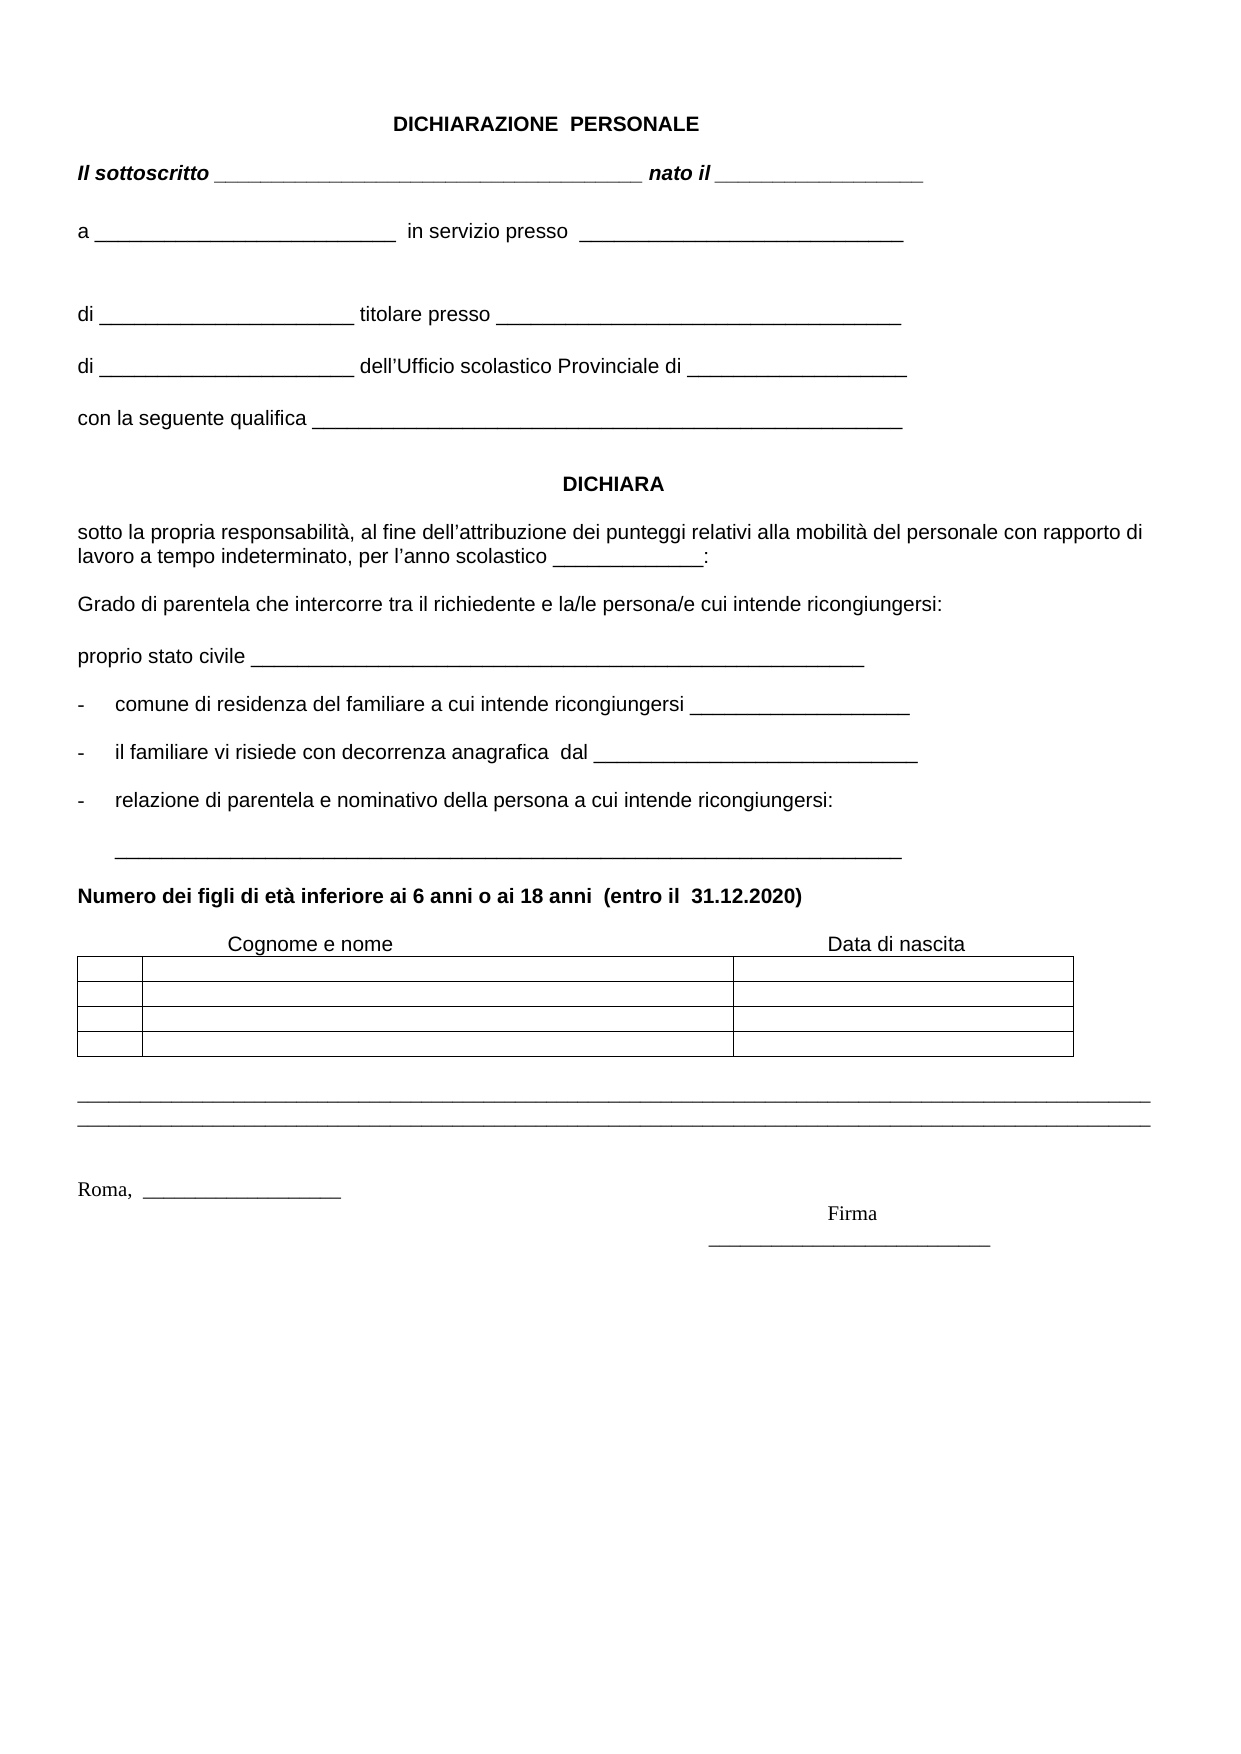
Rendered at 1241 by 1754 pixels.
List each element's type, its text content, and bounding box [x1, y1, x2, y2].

text Grado di parentela che intercorre tra il richiedente e la/le persona/e cui intende ricongiungersi: [77, 592, 1099, 616]
table_cell [78, 982, 142, 1006]
list relazione di parentela e nominativo della persona a cui intende ricongiungersi: [77, 788, 1158, 812]
table_header [734, 957, 1073, 981]
table_header [143, 957, 733, 981]
text Cognome e nome Data di nascita [77, 932, 1158, 956]
table_cell [78, 1032, 142, 1056]
text a __________________________ in servizio presso ____________________________ [77, 219, 1158, 243]
text di ______________________ titolare presso ___________________________________ [77, 302, 1158, 326]
text Roma, ___________________ Firma [77, 1177, 1158, 1225]
text ___________________________ [602, 1225, 1158, 1249]
table_cell [143, 1032, 733, 1056]
table_cell [734, 1007, 1073, 1031]
text Il sottoscritto _____________________________________ nato il __________________ [77, 161, 1158, 185]
text di ______________________ dell’Ufficio scolastico Provinciale di ___________________ [77, 354, 1158, 378]
text Numero dei figli di età inferiore ai 6 anni o ai 18 anni (entro il 31.12.2020) [77, 884, 1158, 908]
text sotto la propria responsabilità, al fine dell’attribuzione dei punteggi relativi alla mobilità del personale con rapporto di lavoro a tempo indeterminato, per l’anno scolastico _____________: [77, 520, 1158, 568]
list comune di residenza del familiare a cui intende ricongiungersi ___________________ [77, 692, 1158, 716]
table_cell [734, 982, 1073, 1006]
table_cell [143, 982, 733, 1006]
text ______________________________________________________________________________________________________________________________________________________________________________________________________________ [77, 1081, 1158, 1129]
text proprio stato civile _____________________________________________________ [77, 644, 1158, 668]
text con la seguente qualifica ___________________________________________________ [77, 406, 1158, 430]
table_cell [734, 1032, 1073, 1056]
text ____________________________________________________________________ [115, 836, 1158, 860]
table_cell [78, 1007, 142, 1031]
text DICHIARA [73, 472, 1154, 496]
table_header [78, 957, 142, 981]
table_cell [143, 1007, 733, 1031]
list il familiare vi risiede con decorrenza anagrafica dal ____________________________ [77, 740, 1158, 764]
text DICHIARAZIONE PERSONALE [77, 112, 1158, 136]
